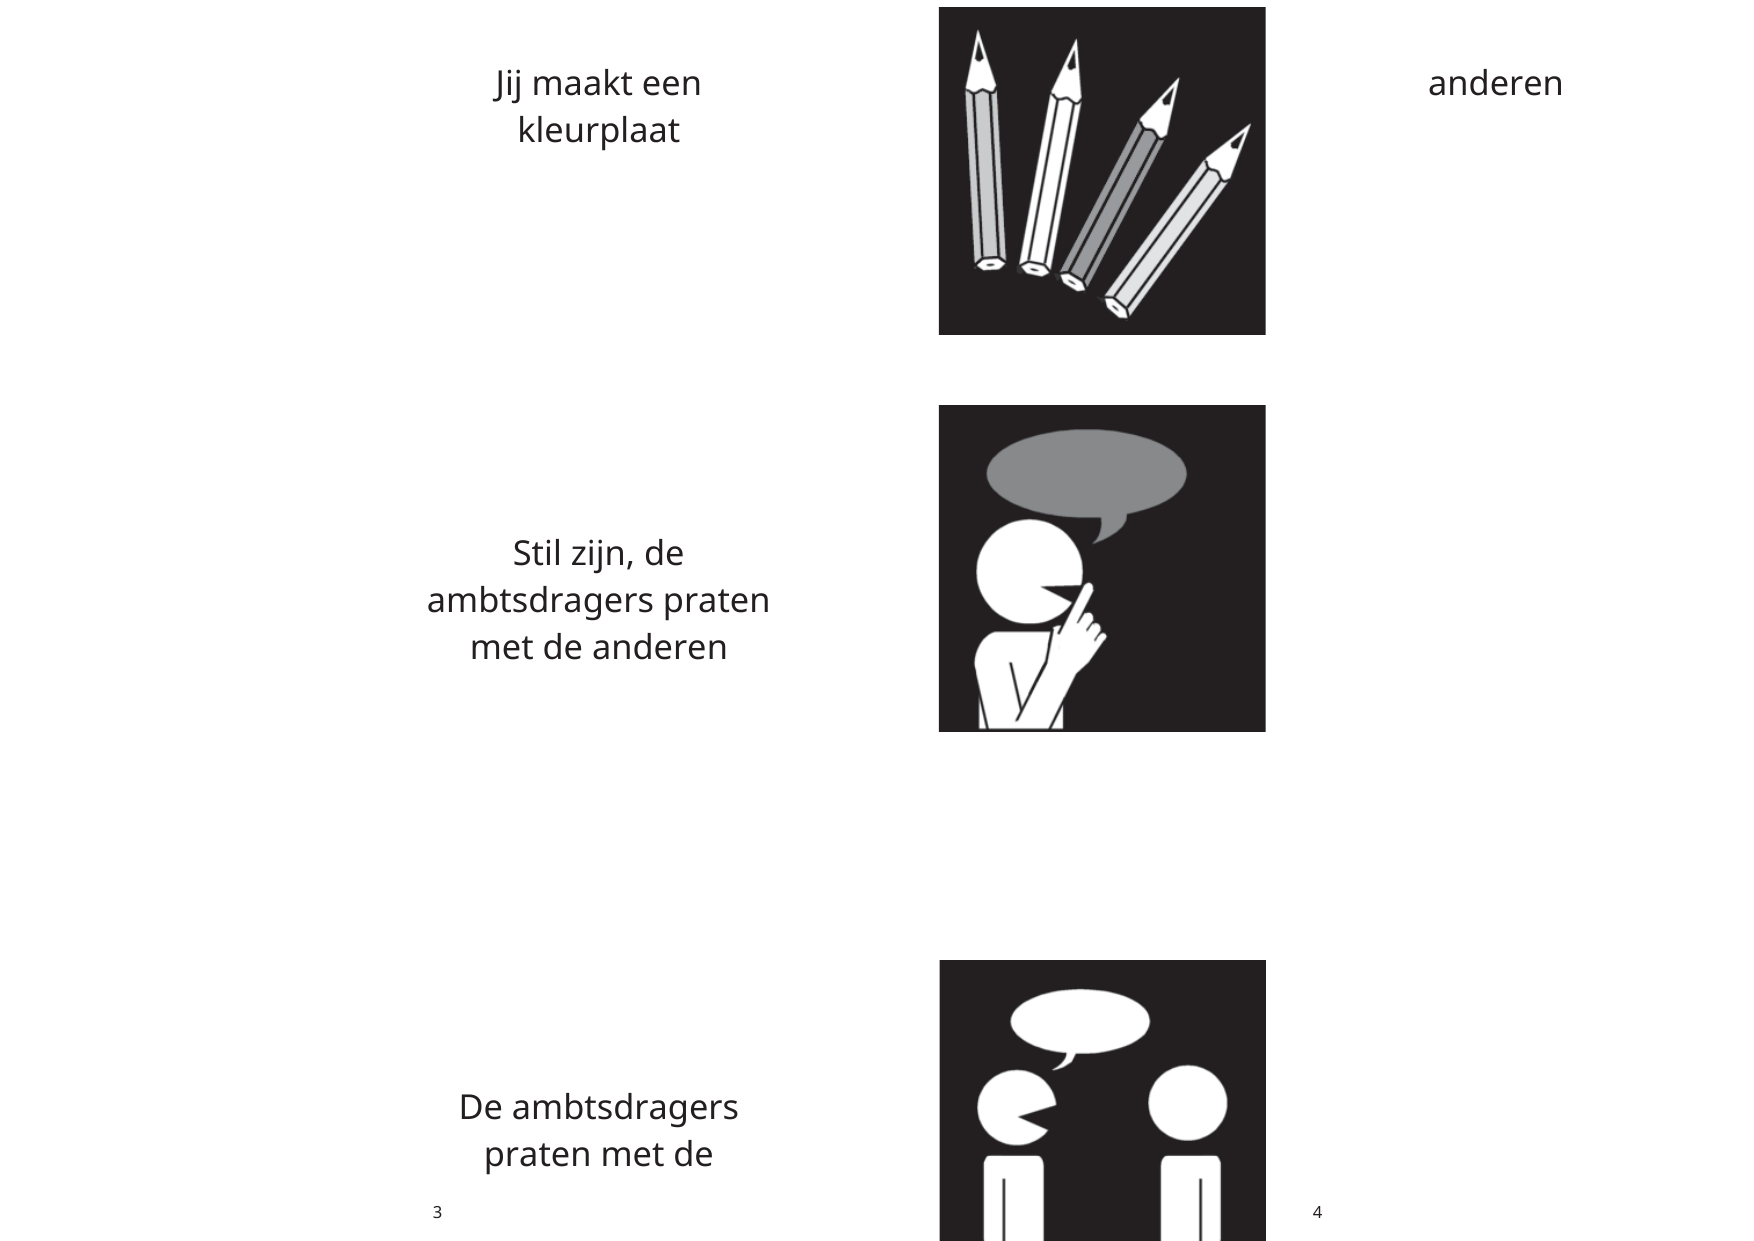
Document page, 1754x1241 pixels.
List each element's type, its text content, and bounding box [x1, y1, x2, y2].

text Jij maakt een kleurplaat [426, 58, 771, 152]
picture [939, 960, 1266, 1241]
text De ambtsdragers praten met de anderen [1306, 58, 1686, 105]
picture [938, 405, 1266, 732]
text Stil zijn, de ambtsdragers praten met de anderen [426, 528, 771, 670]
text De ambtsdragers praten met de anderen [426, 1083, 771, 1177]
picture [938, 7, 1266, 335]
